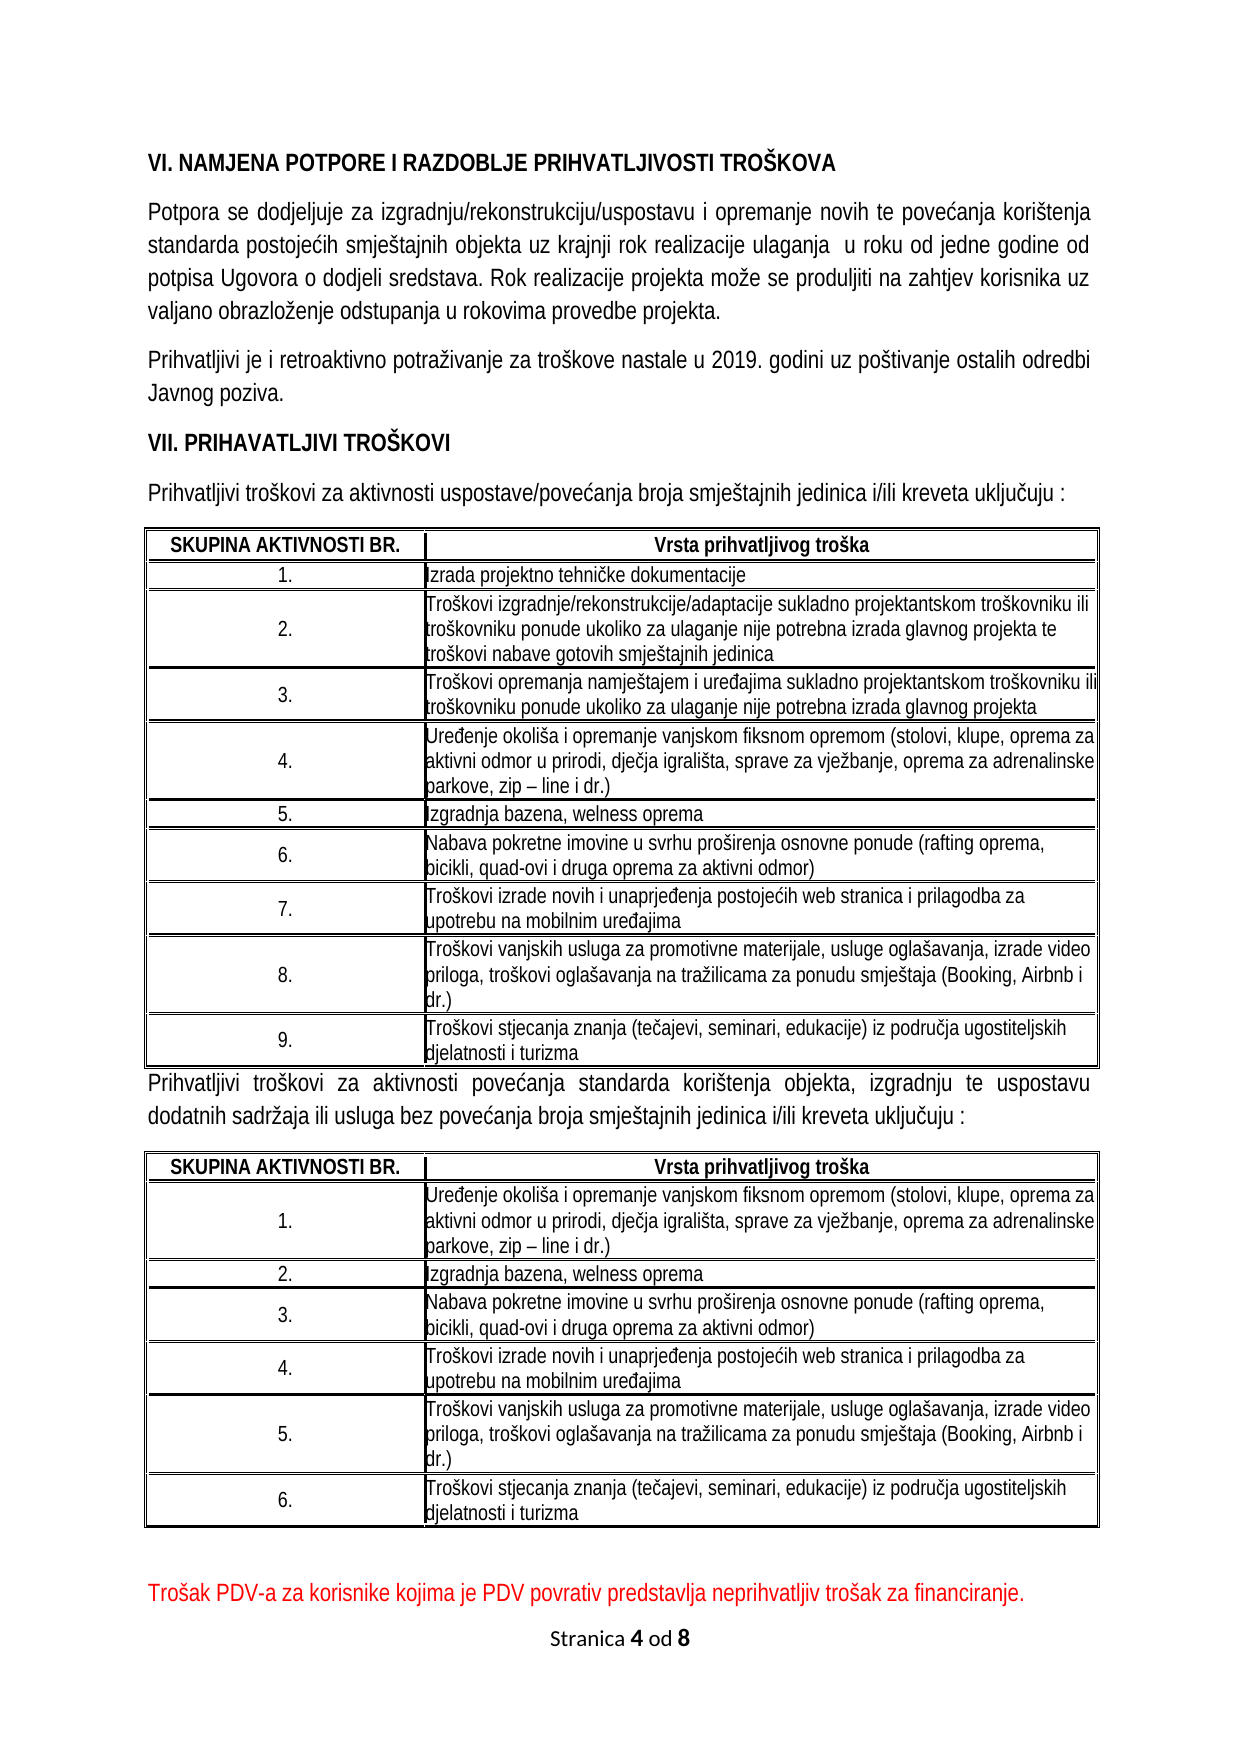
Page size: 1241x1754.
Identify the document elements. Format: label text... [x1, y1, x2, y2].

table_cell Troškovi izgradnje/rekonstrukcije/adaptacije sukladno projektantskom troškovniku ili troškovniku ponude ukoliko za ulaganje nije potrebna izrada glavnog projekta te troškovi nabave gotovih smještajnih jedinica [427, 588, 1097, 666]
table_cell Troškovi izrade novih i unaprjeđenja postojećih web stranica i prilagodba za upotrebu na mobilnim uređajima [425, 880, 1098, 933]
text Prihvatljivi troškovi za aktivnosti uspostave/povećanja broja smještajnih jedinica i/ili kreveta uključuju : [148, 478, 1093, 506]
table_cell Nabava pokretne imovine u svrhu proširenja osnovne ponude (rafting oprema, bicikli, quad-ovi i druga oprema za aktivni odmor) [427, 1286, 1097, 1339]
table_cell Troškovi stjecanja znanja (tečajevi, seminari, edukacije) iz područja ugostiteljskih djelatnosti i turizma [425, 1471, 1097, 1525]
table_cell 4. [147, 1340, 424, 1393]
table_cell 7. [145, 880, 425, 933]
table_cell 9. [145, 1012, 425, 1065]
text VII. PRIHAVATLJIVI TROŠKOVI [148, 428, 1093, 457]
text VI. NAMJENA POTPORE I RAZDOBLJE PRIHVATLJIVOSTI TROŠKOVA [148, 148, 1093, 176]
table_cell Nabava pokretne imovine u svrhu proširenja osnovne ponude (rafting oprema, bicikli, quad-ovi i druga oprema za aktivni odmor) [427, 826, 1097, 880]
table_cell 6. [147, 826, 424, 880]
table_cell 3. [147, 666, 424, 719]
text Prihvatljivi je i retroaktivno potraživanje za troškove nastale u 2019. godini uz poštivanje ostalih odredbi Javnog poziva. [148, 346, 1093, 407]
table_cell 3. [147, 1286, 424, 1339]
table_cell 5. [145, 1393, 424, 1471]
text Potpora se dodjeljuje za izgradnju/rekonstrukciju/uspostavu i opremanje novih te povećanja korištenja standarda postojećih smještajnih objekta uz krajnji rok realizacije ulaganja u roku od jedne godine od potpisa Ugovora o dodjeli sredstava. Rok realizacije projekta može se produljiti na zahtjev korisnika uz valjano obrazloženje odstupanja u rokovima provedbe projekta. [148, 197, 1093, 324]
table_cell 5. [145, 798, 424, 826]
table_cell 1. [147, 559, 424, 587]
table_cell 1. [147, 1179, 424, 1258]
table_cell 2. [147, 588, 424, 666]
table_header Vrsta prihvatljivog troška [425, 1154, 1097, 1179]
table_cell 6. [147, 1471, 425, 1525]
table_cell Troškovi stjecanja znanja (tečajevi, seminari, edukacije) iz područja ugostiteljskih djelatnosti i turizma [425, 1012, 1098, 1065]
table_cell Izgradnja bazena, welness oprema [427, 798, 1098, 826]
table_cell 4. [147, 719, 424, 798]
table_cell 8. [147, 933, 424, 1012]
table_cell 2. [145, 1258, 425, 1286]
table_cell Troškovi izrade novih i unaprjeđenja postojećih web stranica i prilagodba za upotrebu na mobilnim uređajima [427, 1340, 1097, 1393]
table_cell Uređenje okoliša i opremanje vanjskom fiksnom opremom (stolovi, klupe, oprema za aktivni odmor u prirodi, dječja igrališta, sprave za vježbanje, oprema za adrenalinske parkove, zip – line i dr.) [427, 1179, 1097, 1258]
table_header SKUPINA AKTIVNOSTI BR. [145, 1152, 425, 1179]
table_header Vrsta prihvatljivog troška [425, 531, 1097, 559]
table_cell Izrada projektno tehničke dokumentacije [427, 559, 1097, 587]
table_header SKUPINA AKTIVNOSTI BR. [147, 529, 425, 559]
table_cell Troškovi vanjskih usluga za promotivne materijale, usluge oglašavanja, izrade video priloga, troškovi oglašavanja na tražilicama za ponudu smještaja (Booking, Airbnb i dr.) [427, 1393, 1098, 1471]
table_cell Troškovi opremanja namještajem i uređajima sukladno projektantskom troškovniku ili troškovniku ponude ukoliko za ulaganje nije potrebna izrada glavnog projekta [427, 666, 1097, 719]
table_cell Uređenje okoliša i opremanje vanjskom fiksnom opremom (stolovi, klupe, oprema za aktivni odmor u prirodi, dječja igrališta, sprave za vježbanje, oprema za adrenalinske parkove, zip – line i dr.) [427, 719, 1097, 798]
text Trošak PDV-a za korisnike kojima je PDV povrativ predstavlja neprihvatljiv trošak za financiranje. [148, 1578, 1093, 1606]
table_cell Troškovi vanjskih usluga za promotivne materijale, usluge oglašavanja, izrade video priloga, troškovi oglašavanja na tražilicama za ponudu smještaja (Booking, Airbnb i dr.) [427, 933, 1097, 1012]
table_cell Izgradnja bazena, welness oprema [425, 1258, 1098, 1286]
text Prihvatljivi troškovi za aktivnosti povećanja standarda korištenja objekta, izgradnju te uspostavu dodatnih sadržaja ili usluga bez povećanja broja smještajnih jedinica i/ili kreveta uključuju : [148, 1069, 1093, 1130]
